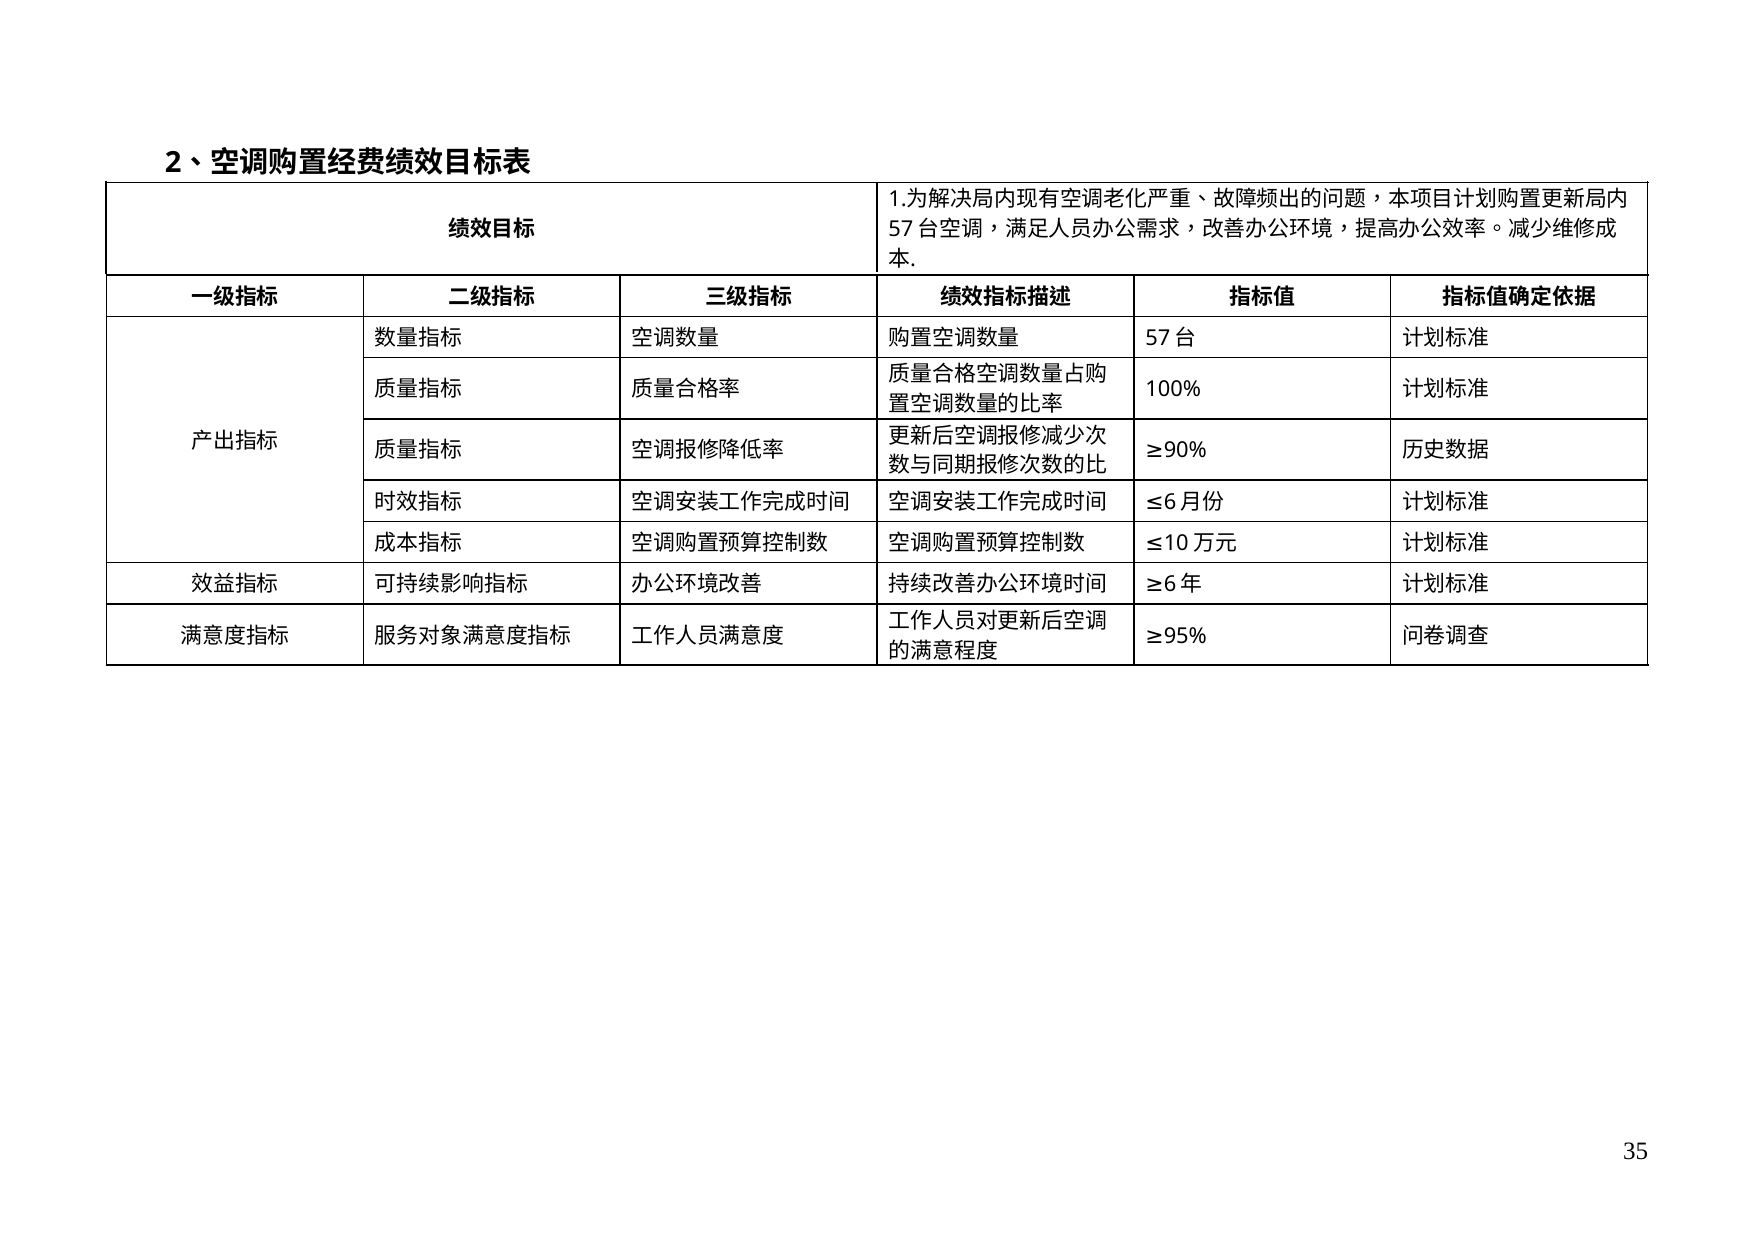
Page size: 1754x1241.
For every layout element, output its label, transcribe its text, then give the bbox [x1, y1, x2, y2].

table_cell 空调购置预算控制数 [878, 522, 1133, 562]
table_cell 空调报修降低率 [621, 420, 876, 479]
table_cell 更新后空调报修减少次数与同期报修次数的比 [878, 420, 1133, 479]
table_cell 100% [1135, 358, 1390, 418]
text 2、空调购置经费绩效目标表 [106, 142, 1648, 181]
table_cell 问卷调查 [1391, 605, 1647, 664]
table_cell 购置空调数量 [878, 317, 1133, 357]
table_header 二级指标 [364, 276, 619, 316]
table_cell ≤10万元 [1135, 522, 1390, 562]
table_cell 57台 [1135, 317, 1390, 357]
table_cell 计划标准 [1391, 317, 1647, 357]
table_cell 质量指标 [364, 420, 619, 479]
table_cell ≥90% [1135, 420, 1390, 479]
table_cell 历史数据 [1391, 420, 1647, 479]
table_cell 计划标准 [1391, 563, 1647, 603]
table_cell 空调安装工作完成时间 [878, 481, 1133, 521]
table_cell ≤6月份 [1135, 481, 1390, 521]
table_cell 满意度指标 [107, 605, 363, 664]
table_cell 质量指标 [364, 358, 619, 418]
table_cell 办公环境改善 [621, 563, 876, 603]
table_cell ≥95% [1135, 605, 1390, 664]
table_cell 空调数量 [621, 317, 876, 357]
table_cell 空调购置预算控制数 [621, 522, 876, 562]
table_cell 效益指标 [107, 563, 363, 603]
table_header 绩效指标描述 [878, 276, 1133, 316]
table_cell 质量合格率 [621, 358, 876, 418]
table_cell 质量合格空调数量占购置空调数量的比率 [878, 358, 1133, 418]
table_header 绩效目标 [107, 183, 876, 272]
table_header 一级指标 [107, 276, 363, 316]
table_cell 工作人员满意度 [621, 605, 876, 664]
table_cell 计划标准 [1391, 481, 1647, 521]
table_cell 计划标准 [1391, 522, 1647, 562]
table_cell 空调安装工作完成时间 [621, 481, 876, 521]
table_cell ≥6年 [1135, 563, 1390, 603]
table_cell 工作人员对更新后空调的满意程度 [878, 605, 1133, 664]
table_header 指标值确定依据 [1391, 276, 1647, 316]
table_cell 计划标准 [1391, 358, 1647, 418]
table_cell 数量指标 [364, 317, 619, 357]
table_cell 服务对象满意度指标 [364, 605, 619, 664]
table_cell 时效指标 [364, 481, 619, 521]
table_header 1.为解决局内现有空调老化严重、故障频出的问题，本项目计划购置更新局内57台空调，满足人员办公需求，改善办公环境，提高办公效率。减少维修成本. [878, 183, 1647, 272]
table_cell 持续改善办公环境时间 [878, 563, 1133, 603]
table_header 指标值 [1135, 276, 1390, 316]
table_cell 可持续影响指标 [364, 563, 619, 603]
table_cell 产出指标 [107, 317, 363, 562]
table_cell 成本指标 [364, 522, 619, 562]
table_header 三级指标 [621, 276, 876, 316]
